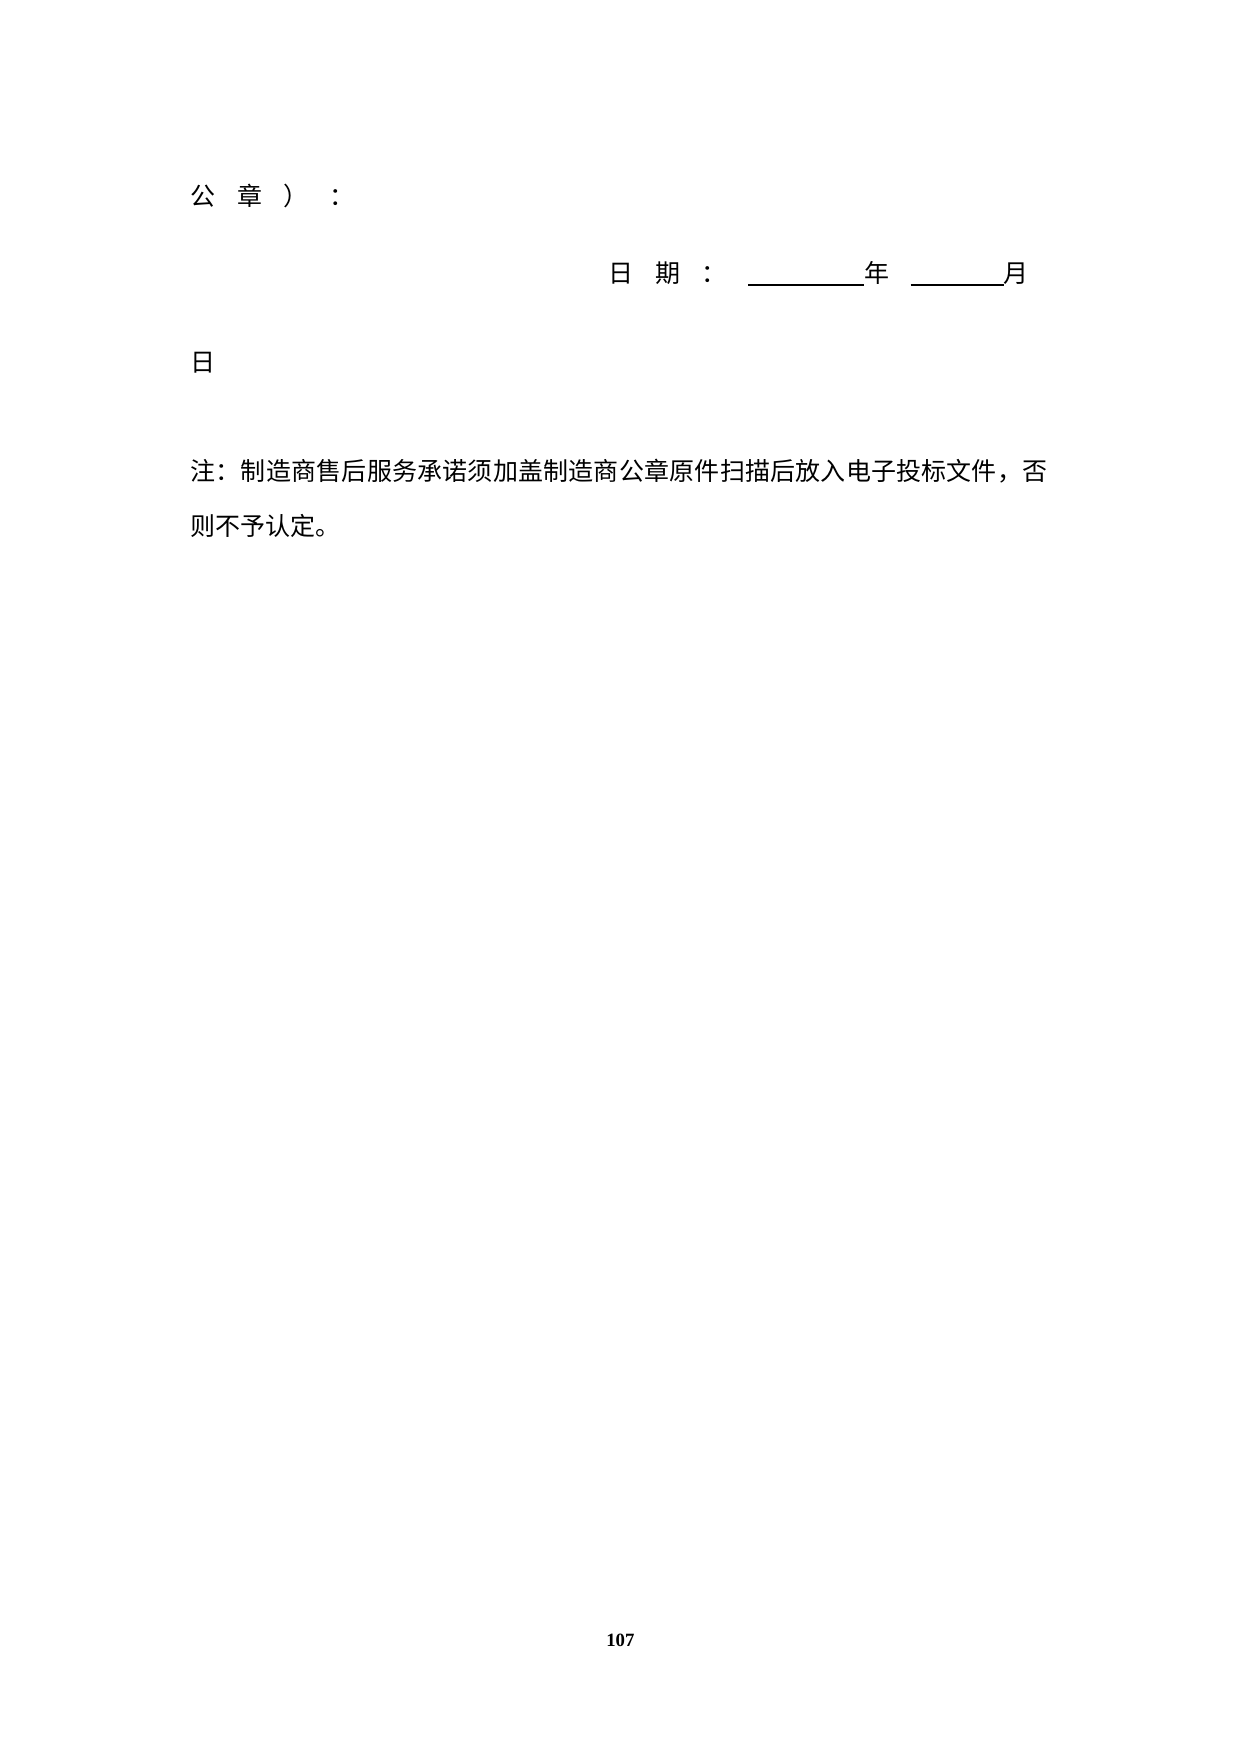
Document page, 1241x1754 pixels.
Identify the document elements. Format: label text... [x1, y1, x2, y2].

text 注：制造商售后服务承诺须加盖制造商公章原件扫描后放入电子投标文件，否则不予认定。 [190, 452, 1050, 542]
text 日期： 年 月 日 [190, 242, 1050, 390]
text 制造商（加盖制造商公章）： [190, 164, 1050, 224]
